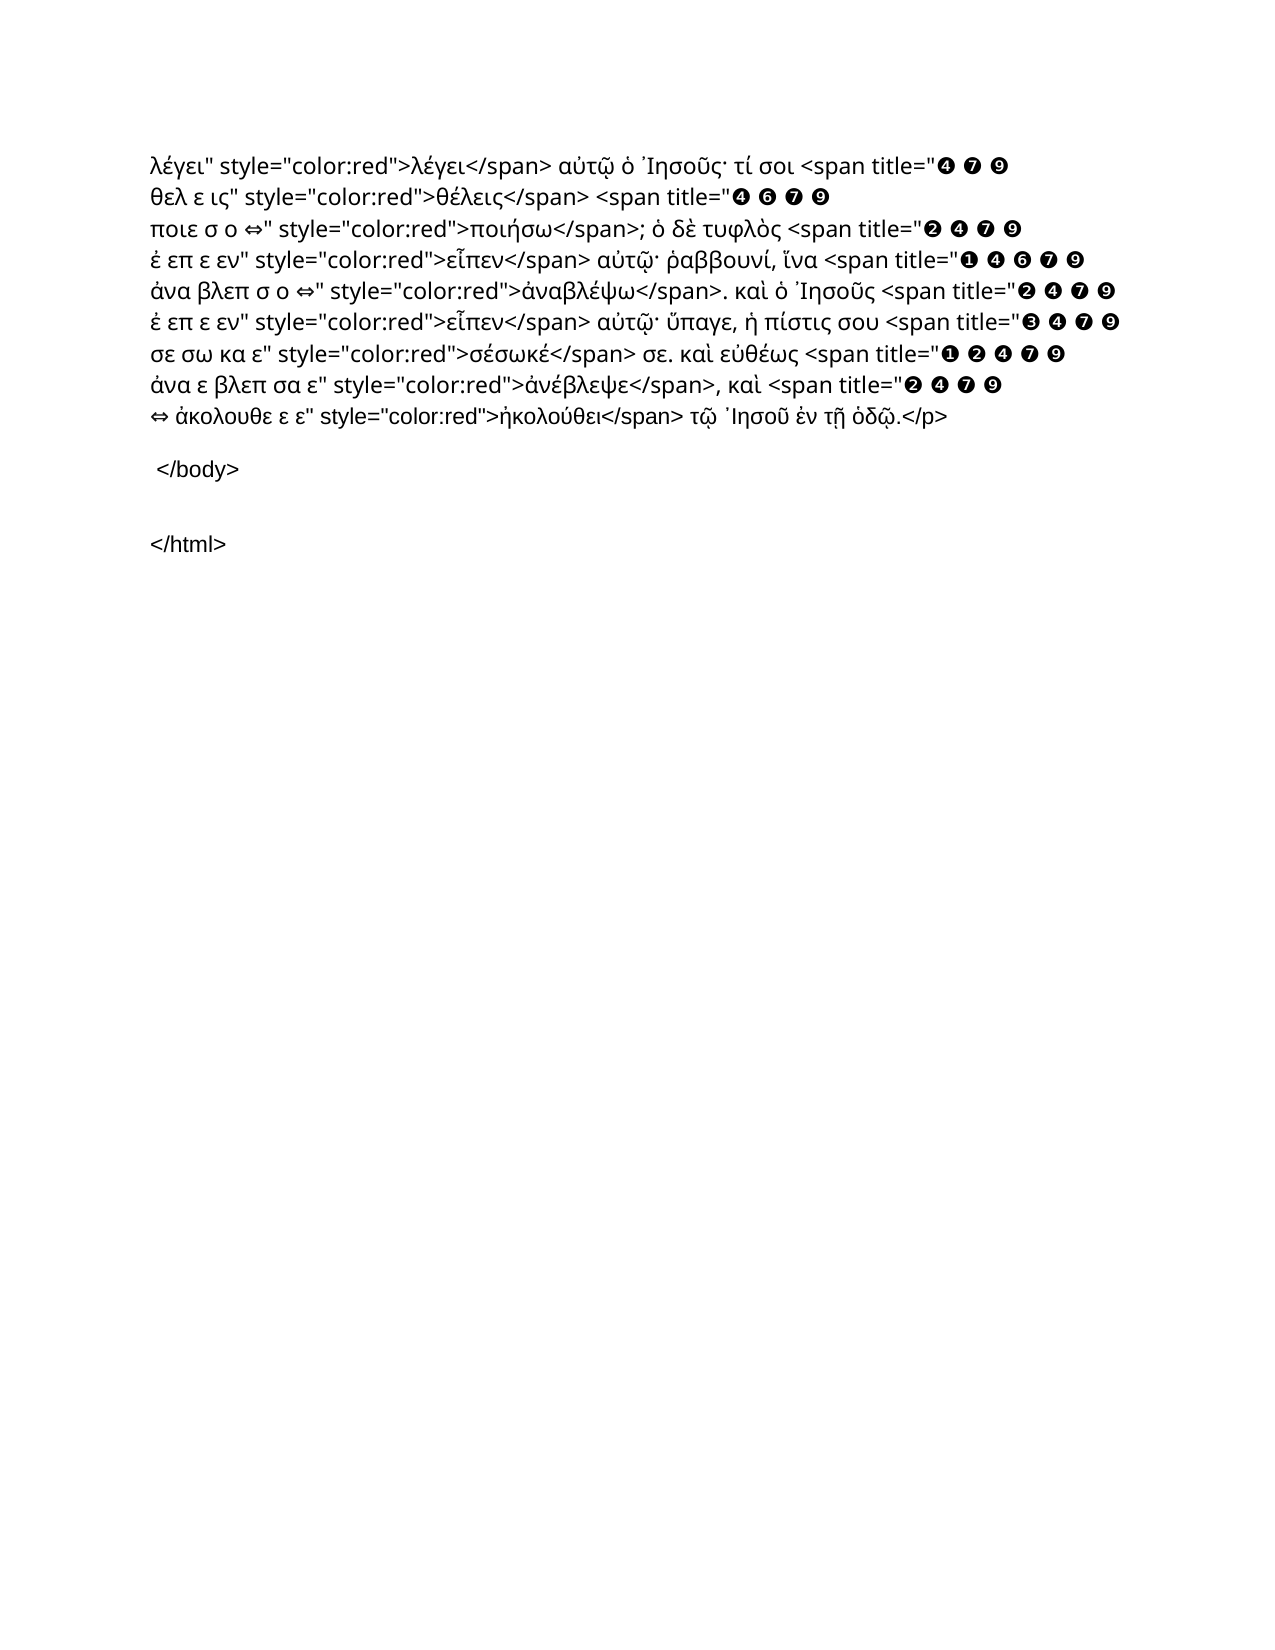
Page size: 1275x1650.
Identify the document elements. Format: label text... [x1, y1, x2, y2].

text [150, 150, 1125, 431]
text </html> [150, 531, 1125, 557]
text </body> [150, 456, 1125, 483]
